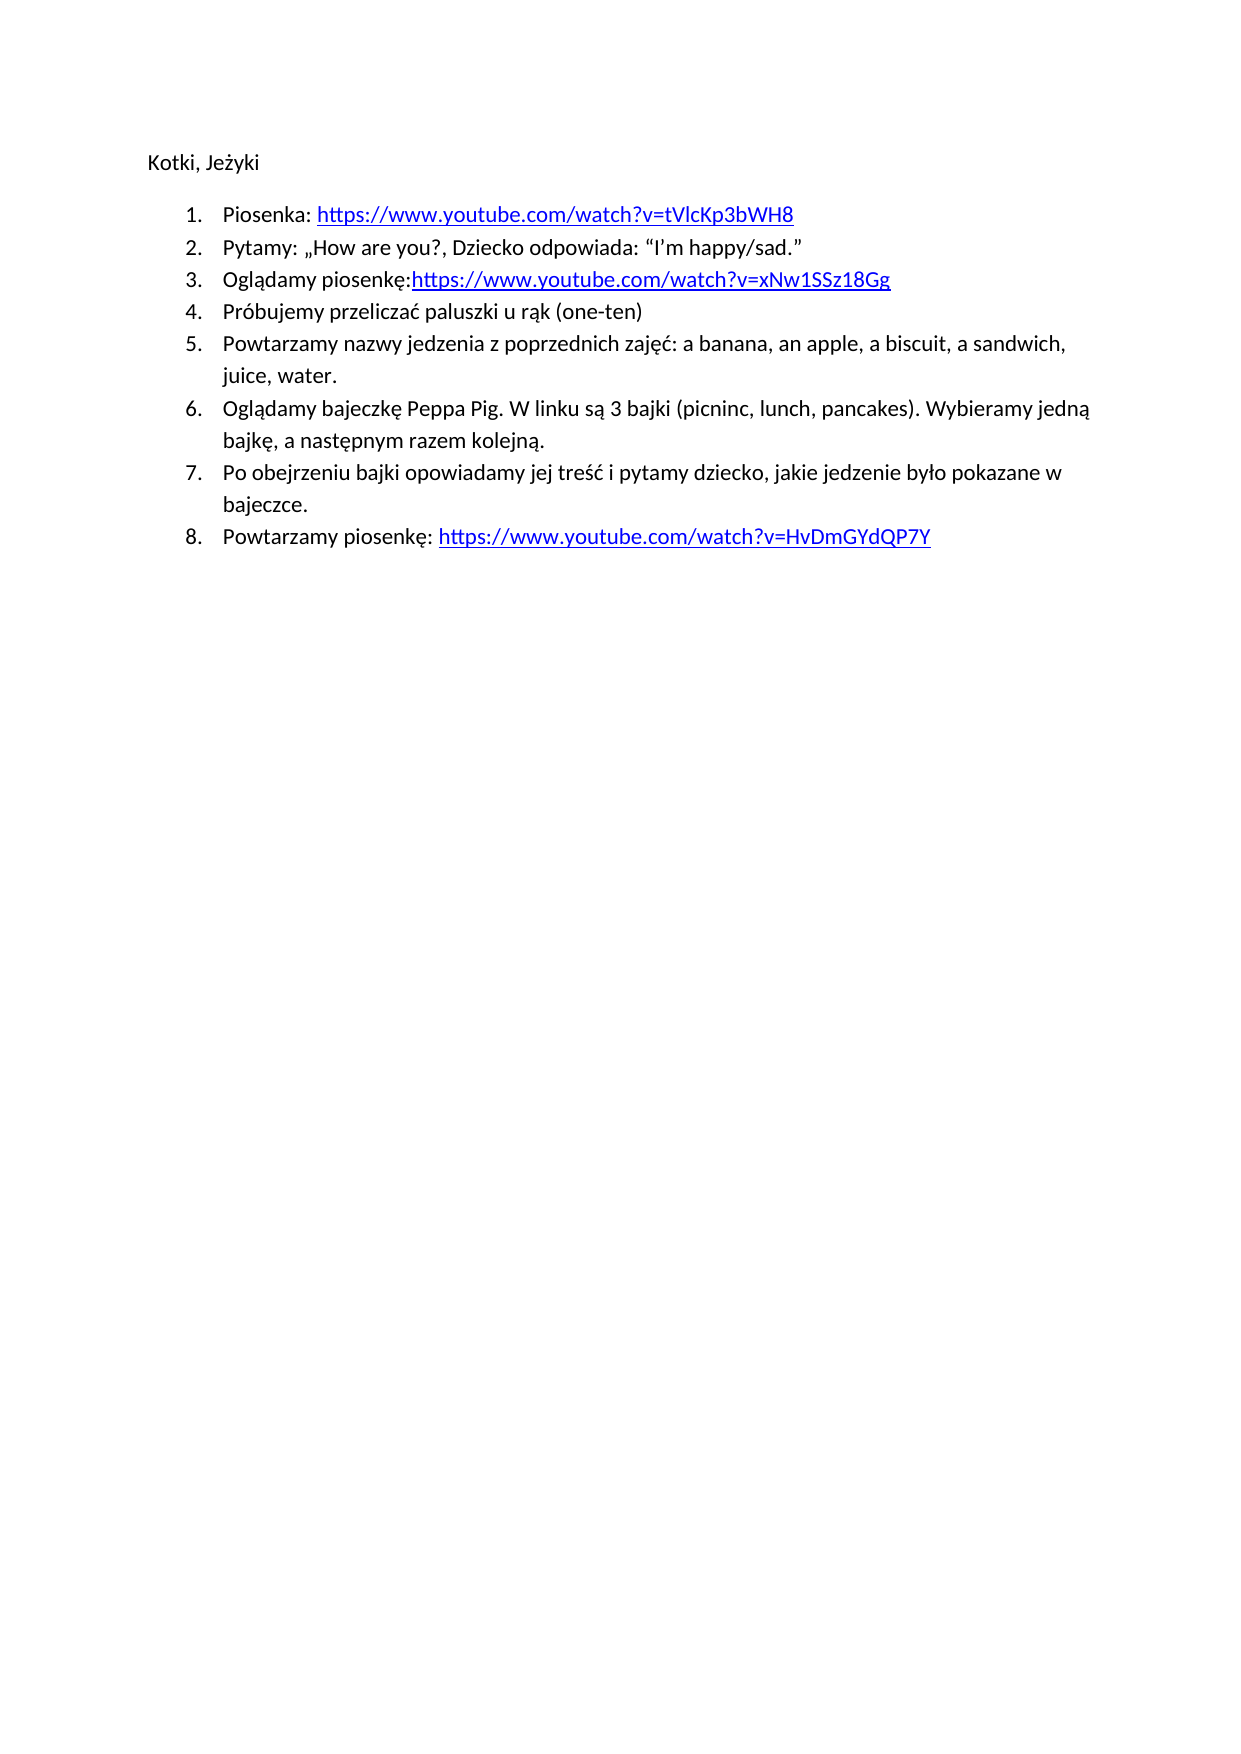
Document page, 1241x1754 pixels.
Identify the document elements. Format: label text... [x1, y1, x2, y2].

list Pytamy: „How are you?, Dziecko odpowiada: “I’m happy/sad.” [185, 233, 1093, 261]
list Oglądamy piosenkę:https://www.youtube.com/watch?v=xNw1SSz18Gg [185, 265, 1093, 293]
list Powtarzamy piosenkę: https://www.youtube.com/watch?v=HvDmGYdQP7Y [185, 522, 1093, 551]
list Po obejrzeniu bajki opowiadamy jej treść i pytamy dziecko, jakie jedzenie było pokazane w bajeczce. [185, 458, 1093, 518]
list Oglądamy bajeczkę Peppa Pig. W linku są 3 bajki (picninc, lunch, pancakes). Wybieramy jedną bajkę, a następnym razem kolejną. [185, 394, 1093, 454]
list Piosenka: https://www.youtube.com/watch?v=tVlcKp3bWH8 [185, 201, 1093, 229]
list Powtarzamy nazwy jedzenia z poprzednich zajęć: a banana, an apple, a biscuit, a sandwich, juice, water. [185, 329, 1093, 389]
text Kotki, Jeżyki [148, 148, 1093, 176]
list Próbujemy przeliczać paluszki u rąk (one-ten) [185, 297, 1093, 325]
